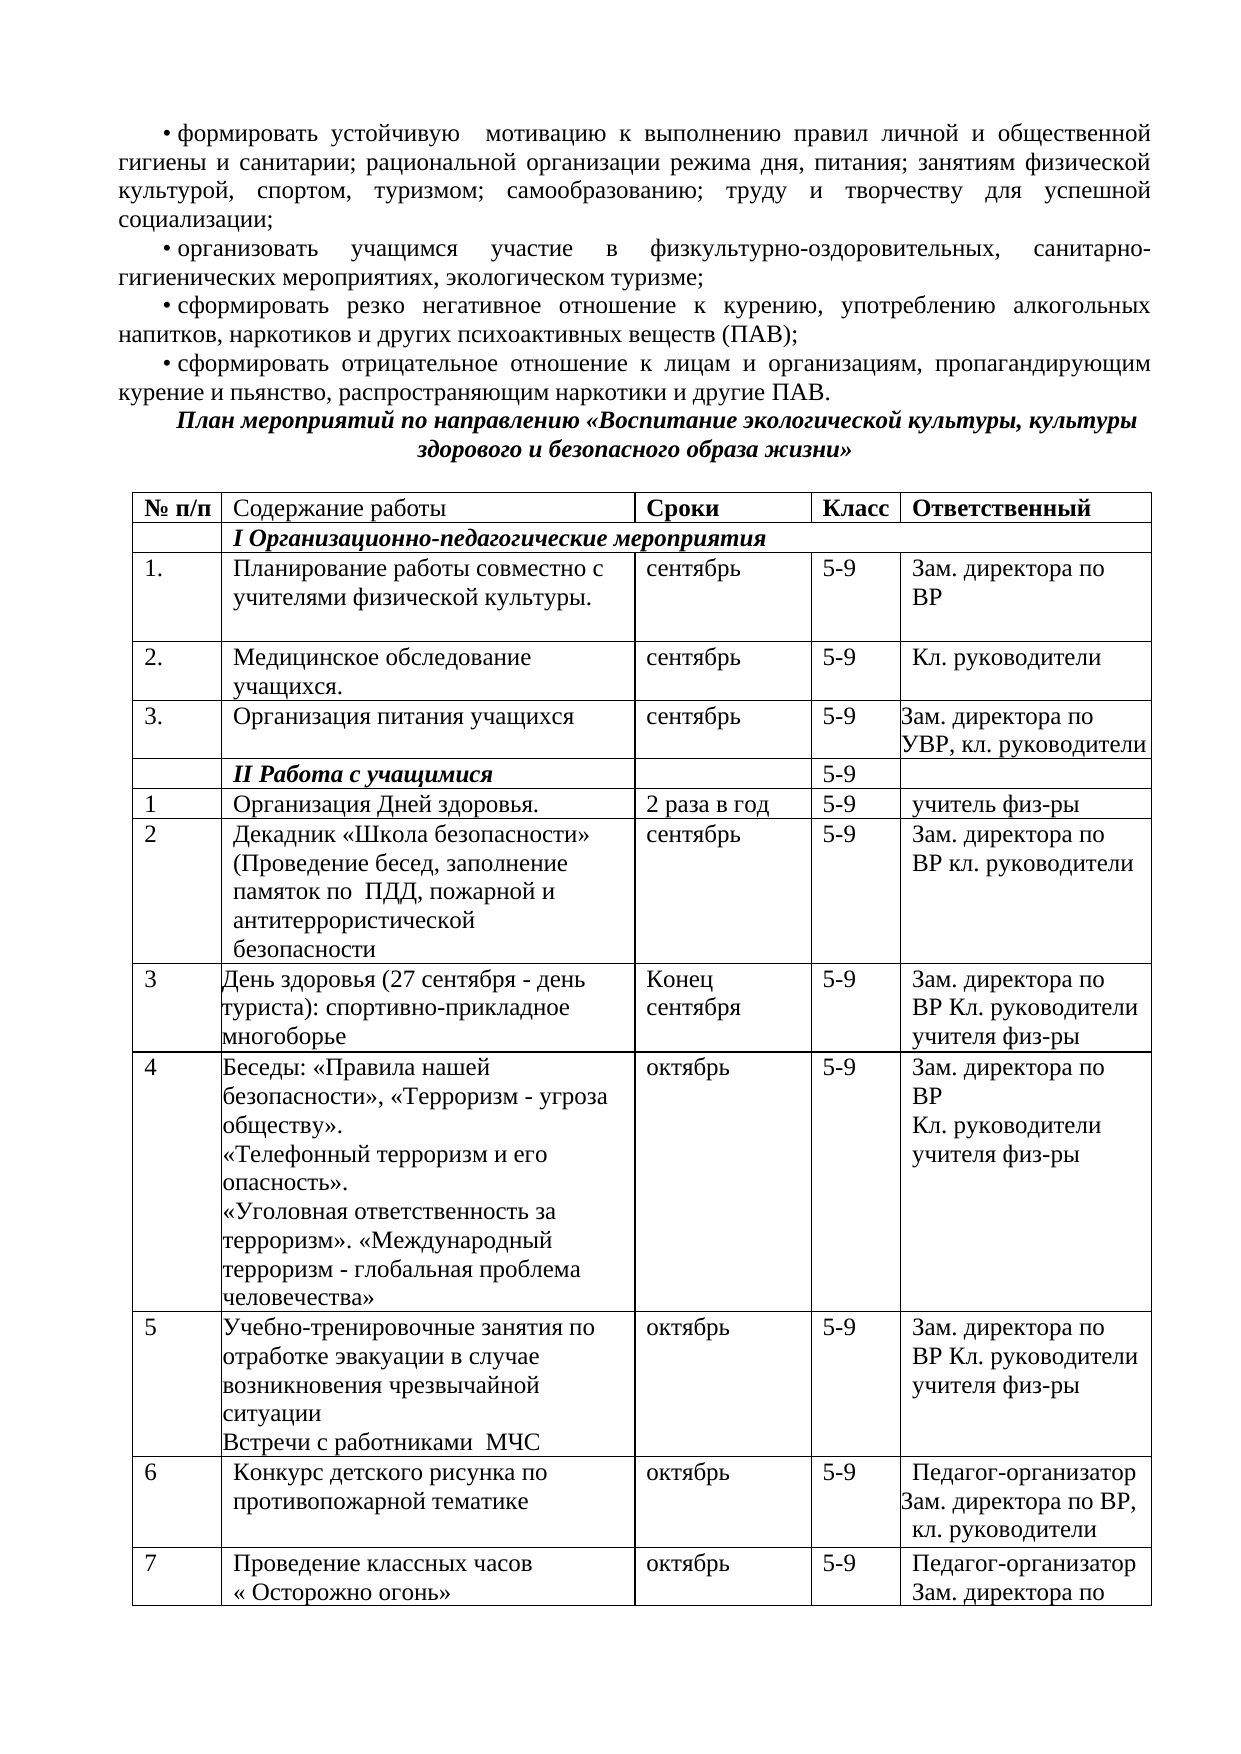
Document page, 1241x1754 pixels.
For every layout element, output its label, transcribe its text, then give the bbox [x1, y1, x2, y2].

table_cell [636, 759, 811, 788]
table_cell 5-9 [812, 1053, 900, 1311]
table_cell 5-9 [812, 759, 900, 788]
table_cell Учебно-тренировочные занятия по отработке эвакуации в случае возникновения чрезвычайной ситуации Встречи с работниками МЧС [222, 1312, 634, 1456]
table_header № п/п [133, 493, 221, 522]
table_cell [133, 759, 221, 788]
table_cell сентябрь [636, 553, 811, 641]
table_cell [901, 759, 1151, 788]
table_cell 5-9 [812, 1312, 900, 1456]
table_cell 1. [133, 553, 221, 641]
table_cell Зам. директора по УВР, кл. руководители [901, 701, 1151, 758]
table_cell День здоровья (27 сентября - день туриста): спортивно-прикладное многоборье [222, 964, 634, 1051]
table_cell Организация Дней здоровья. [222, 789, 634, 818]
table_cell I Организационно-педагогические мероприятия [222, 523, 1151, 552]
table_cell 5-9 [812, 553, 900, 641]
table_cell Организация питания учащихся [222, 701, 634, 758]
table_cell Планирование работы совместно с учителями физической культуры. [222, 553, 634, 641]
table_header Ответственный [901, 493, 1151, 522]
table_cell Зам. директора по ВР [901, 553, 1151, 641]
table_cell 5-9 [812, 1548, 900, 1605]
table_cell сентябрь [636, 701, 811, 758]
table_cell октябрь [636, 1312, 811, 1456]
table_header Класс [812, 493, 900, 522]
table_cell Медицинское обследование учащихся. [222, 642, 634, 700]
text • сформировать резко негативное отношение к курению, употреблению алкогольных напитков, наркотиков и других психоактивных веществ (ПАВ); [118, 291, 1152, 348]
table_cell 5-9 [812, 819, 900, 963]
table_cell 1 [133, 789, 221, 818]
table_cell Зам. директора по ВР Кл. руководители учителя физ-ры [901, 964, 1151, 1051]
table_cell Зам. директора по ВР кл. руководители [901, 819, 1151, 963]
table_cell Зам. директора по ВР Кл. руководители учителя физ-ры [901, 1053, 1151, 1311]
table_cell сентябрь [636, 642, 811, 700]
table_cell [222, 1548, 634, 1605]
table_cell II Работа с учащимися [222, 759, 634, 788]
text План мероприятий по направлению «Воспитание экологической культуры, культуры здорового и безопасного образа жизни» [118, 406, 1152, 463]
text • формировать устойчивую мотивацию к выполнению правил личной и общественной гигиены и санитарии; рациональной организации режима дня, питания; занятиям физической культурой, спортом, туризмом; самообразованию; труду и творчеству для успешной социализации; [118, 118, 1152, 233]
table_cell 2. [133, 642, 221, 700]
table_cell 5-9 [812, 789, 900, 818]
table_cell [133, 523, 221, 552]
table_cell 6 [133, 1457, 221, 1547]
table_cell 5-9 [812, 964, 900, 1051]
table_cell Беседы: «Правила нашей безопасности», «Терроризм - угроза обществу». «Телефонный терроризм и его опасность». «Уголовная ответственность за терроризм». «Международный терроризм - глобальная проблема человечества» [222, 1053, 634, 1311]
text • сформировать отрицательное отношение к лицам и организациям, пропагандирующим курение и пьянство, распространяющим наркотики и другие ПАВ. [118, 348, 1152, 406]
table_cell 5-9 [812, 1457, 900, 1547]
table_cell Педагог-организатор Зам. директора по ВР, кл. руководители [901, 1457, 1151, 1547]
text • организовать учащимся участие в физкультурно-оздоровительных, санитарно-гигиенических мероприятиях, экологическом туризме; [118, 233, 1152, 291]
table_cell 5-9 [812, 642, 900, 700]
table_cell октябрь [636, 1457, 811, 1547]
table_cell 5-9 [812, 701, 900, 758]
table_cell 2 раза в год [636, 789, 811, 818]
table_cell октябрь [636, 1053, 811, 1311]
table_cell учитель физ-ры [901, 789, 1151, 818]
table_cell Кл. руководители [901, 642, 1151, 700]
table_cell Конкурс детского рисунка по противопожарной тематике [222, 1457, 634, 1547]
table_cell Зам. директора по ВР Кл. руководители учителя физ-ры [901, 1312, 1151, 1456]
table_cell октябрь [636, 1548, 811, 1605]
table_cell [901, 1548, 1151, 1605]
table_cell Декадник «Школа безопасности» (Проведение бесед, заполнение памяток по ПДД, пожарной и антитеррористической безопасности [222, 819, 634, 963]
table_header Содержание работы [222, 493, 634, 522]
table_cell 3 [133, 964, 221, 1051]
table_header Сроки [636, 493, 811, 522]
table_cell сентябрь [636, 819, 811, 963]
table_cell 4 [133, 1053, 221, 1311]
table_cell Конец сентября [636, 964, 811, 1051]
table_cell 7 [133, 1548, 221, 1605]
table_cell 5 [133, 1312, 221, 1456]
table_cell 3. [133, 701, 221, 758]
table_cell 2 [133, 819, 221, 963]
